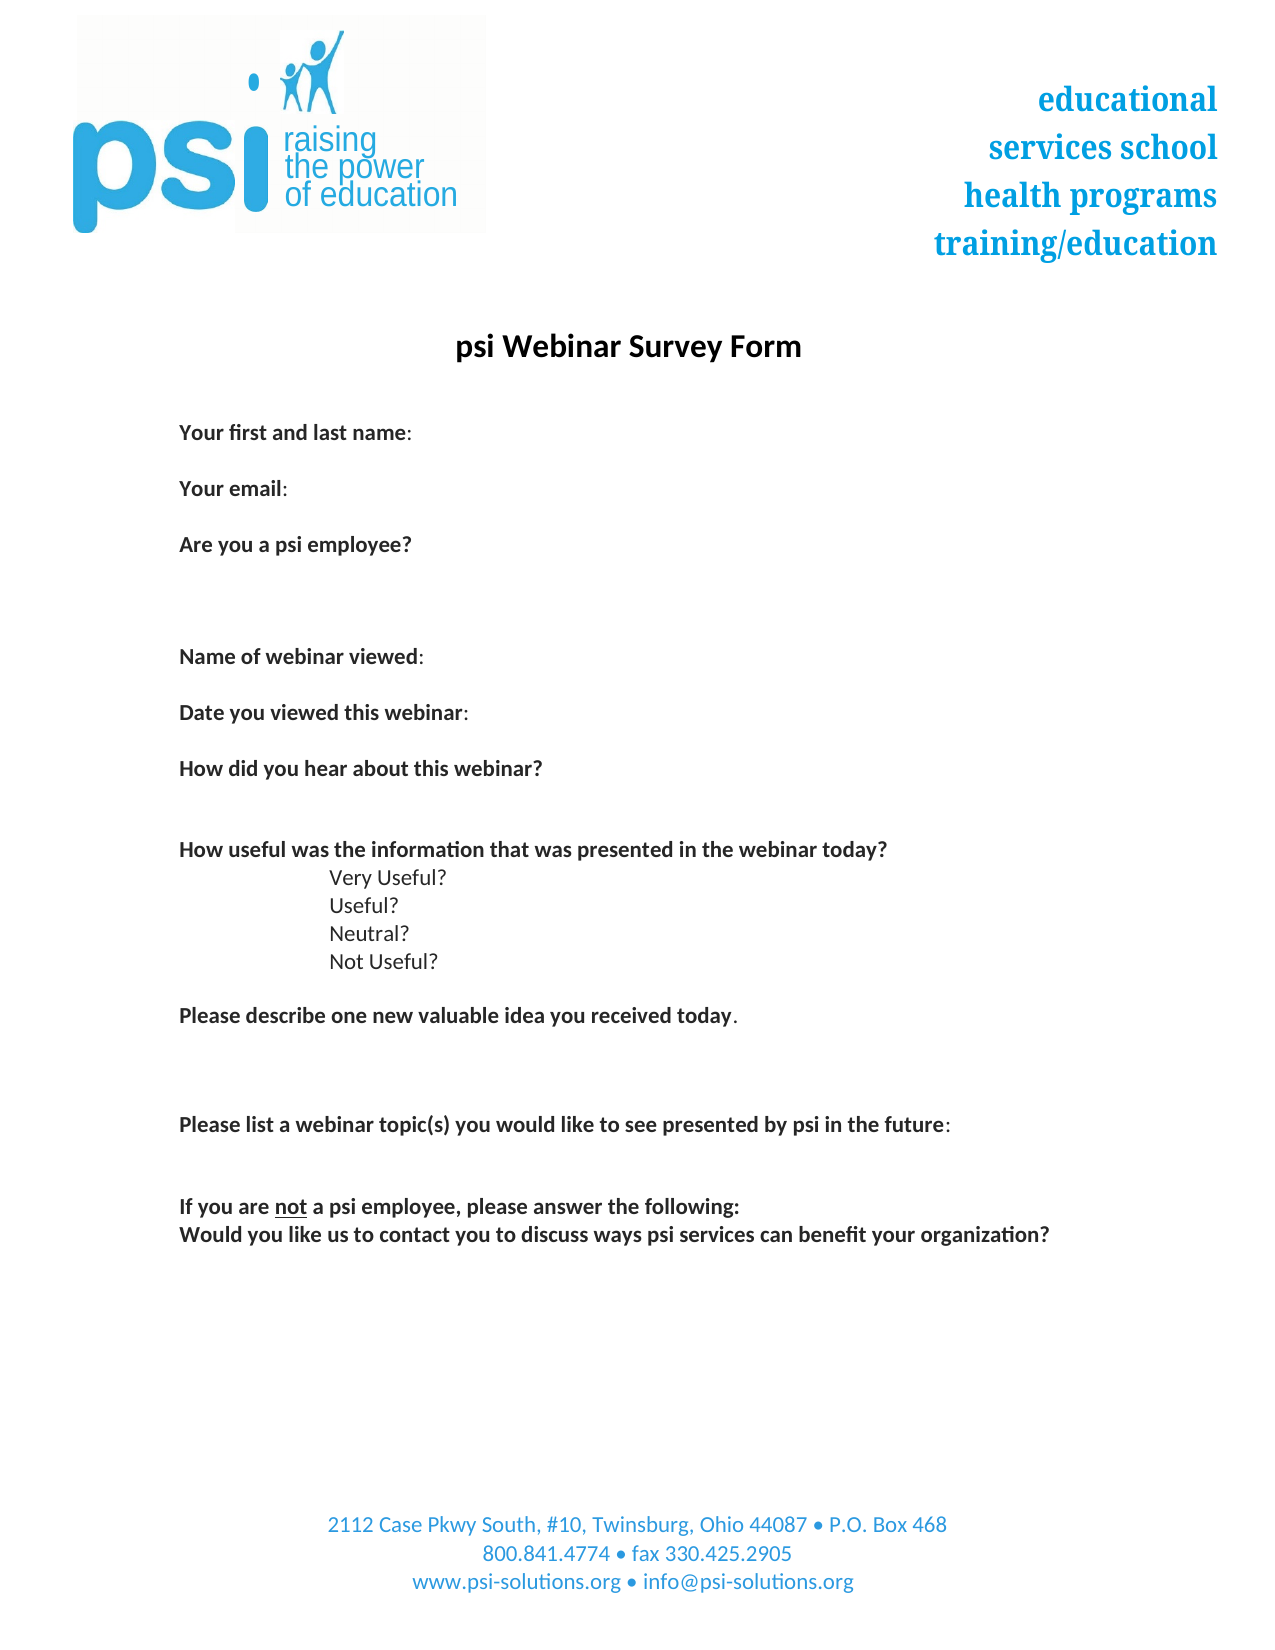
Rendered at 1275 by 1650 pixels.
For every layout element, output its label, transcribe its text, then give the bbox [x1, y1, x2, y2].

text Your first and last name: [179, 418, 1229, 446]
text Your email: [179, 474, 1229, 502]
text educational services school health programs training/education [891, 75, 1218, 265]
list Neutral? [179, 919, 1229, 947]
text Are you a psi employee? [179, 530, 1229, 558]
text Please list a webinar topic(s) you would like to see presented by psi in the future: [179, 1110, 1229, 1138]
text Would you like us to contact you to discuss ways psi services can benefit your organization? [179, 1221, 1229, 1248]
text If you are not a psi employee, please answer the following: [179, 1192, 1229, 1221]
text psi Webinar Survey Form [329, 325, 1229, 366]
text Date you viewed this webinar: [179, 698, 1229, 726]
list Very Useful? [179, 863, 1229, 891]
text Name of webinar viewed: [179, 642, 1229, 670]
text How did you hear about this webinar? [179, 754, 1229, 782]
list Not Useful? [179, 947, 1229, 975]
picture [73, 15, 486, 233]
list Useful? [179, 891, 1229, 919]
text How useful was the information that was presented in the webinar today? [179, 835, 1229, 863]
text Please describe one new valuable idea you received today. [179, 1001, 1229, 1029]
